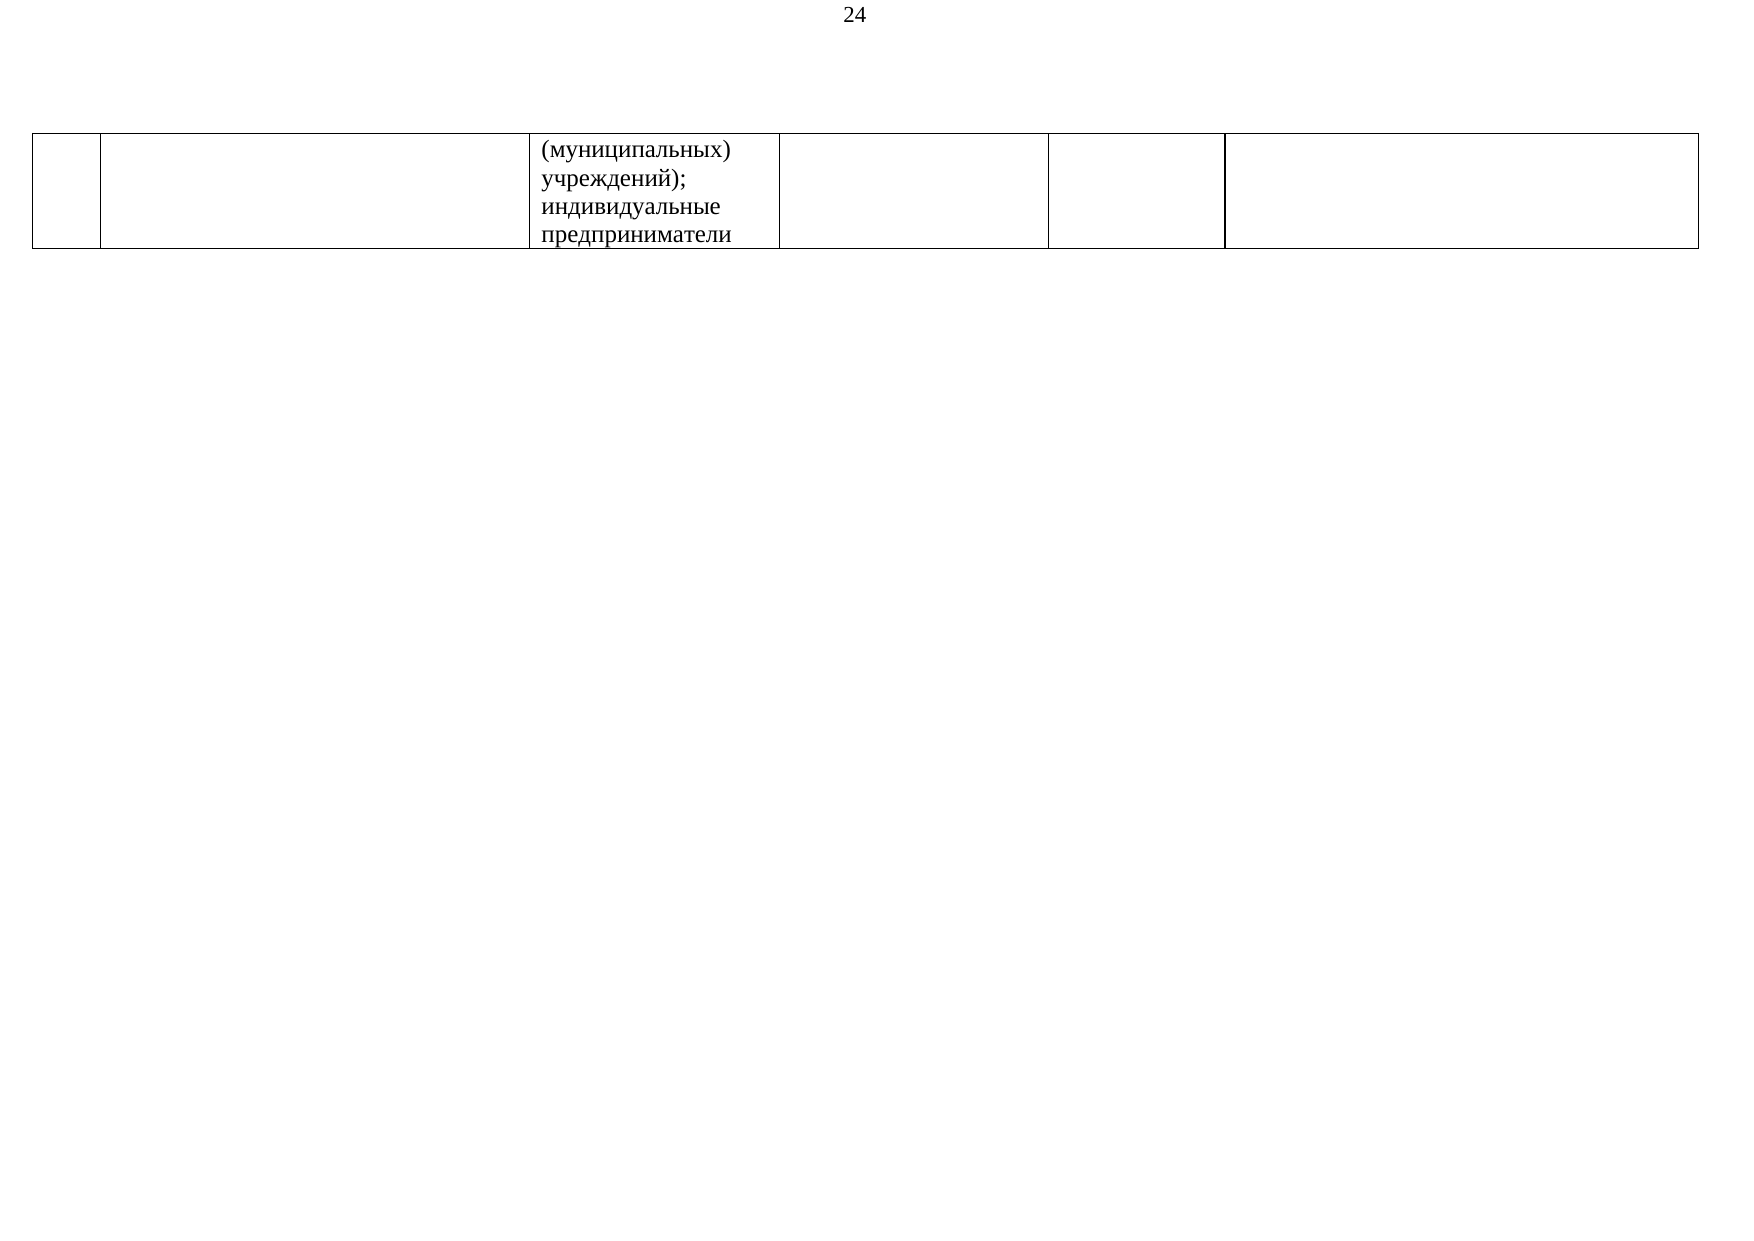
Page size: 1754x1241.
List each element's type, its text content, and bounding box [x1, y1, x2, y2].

table_header (муниципальных) учреждений); индивидуальные предприниматели [530, 134, 779, 248]
table_header [33, 134, 100, 248]
table_header [1226, 134, 1698, 248]
table_header [780, 134, 1048, 248]
table_header [1049, 134, 1224, 248]
table_header [101, 134, 529, 248]
